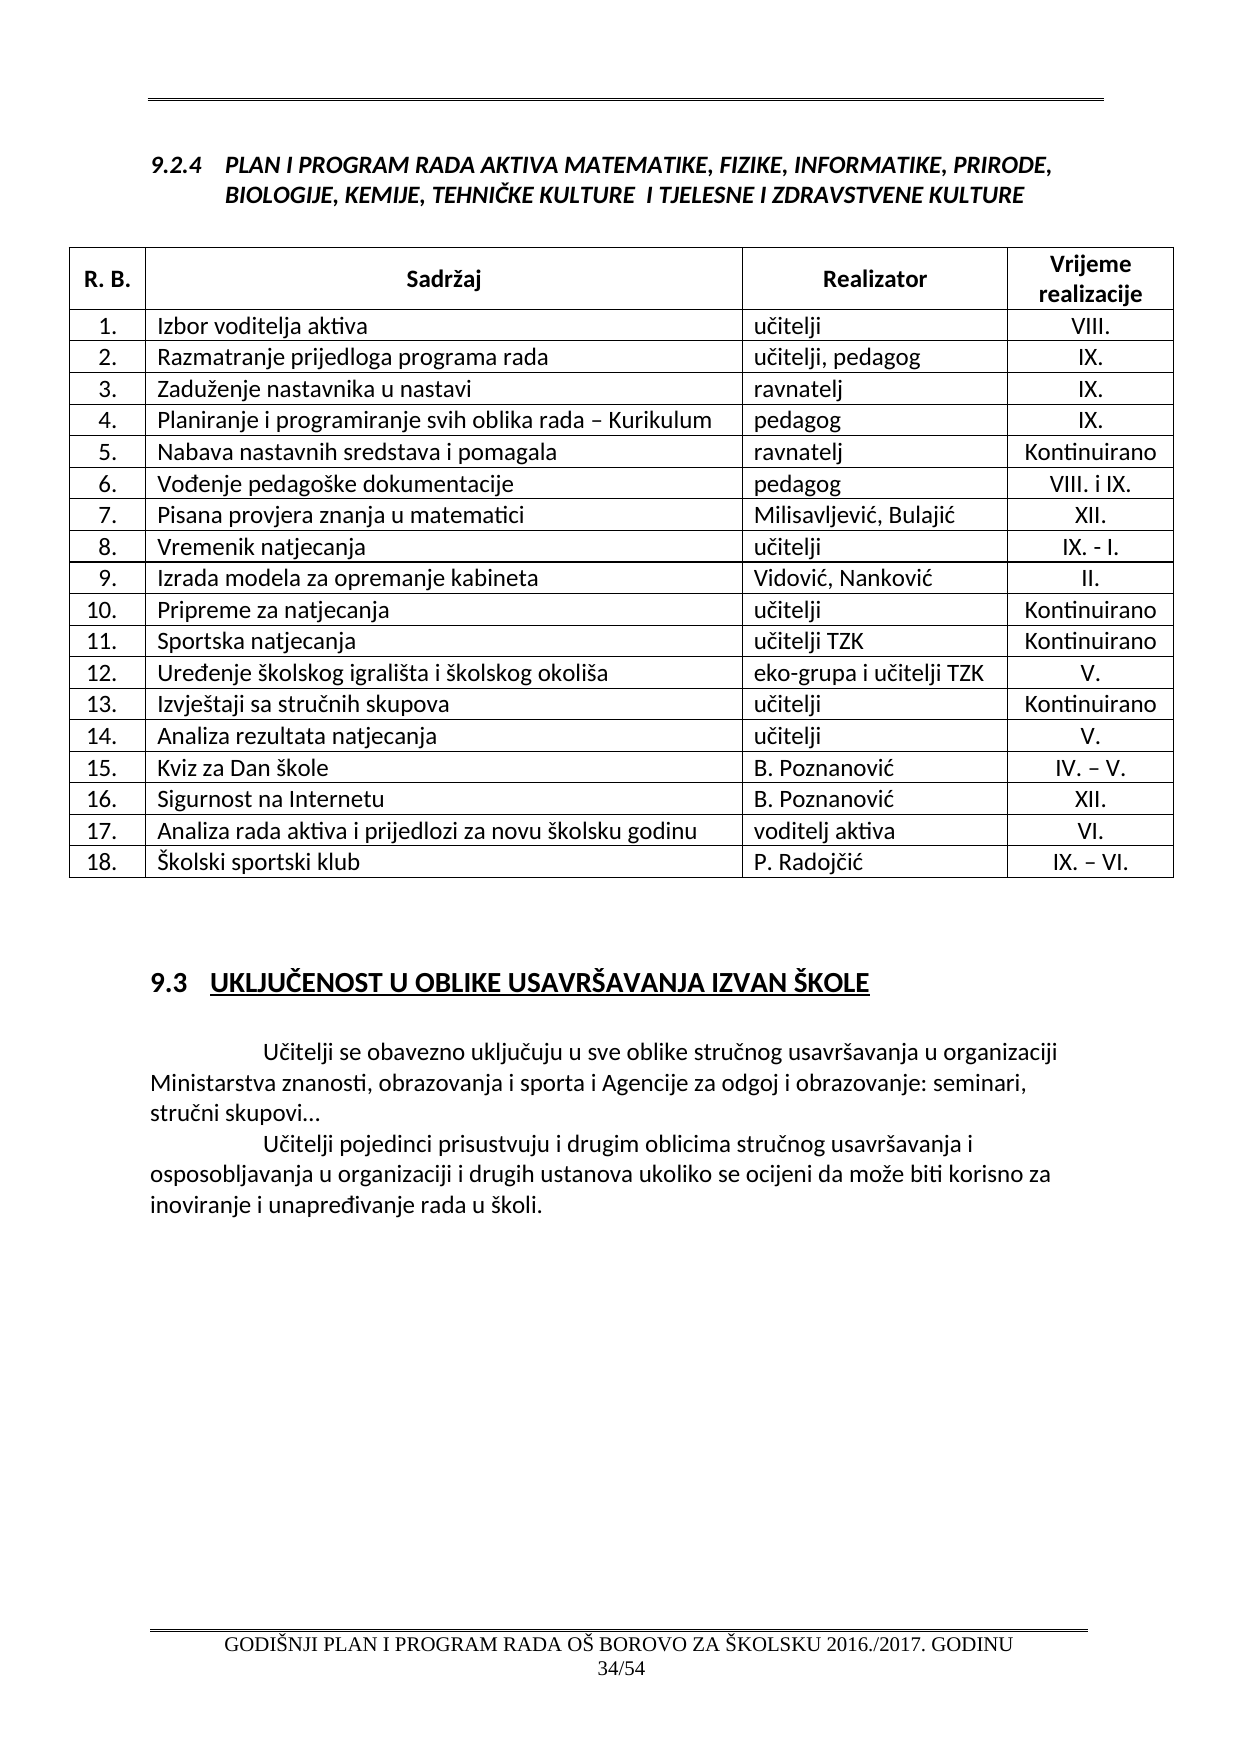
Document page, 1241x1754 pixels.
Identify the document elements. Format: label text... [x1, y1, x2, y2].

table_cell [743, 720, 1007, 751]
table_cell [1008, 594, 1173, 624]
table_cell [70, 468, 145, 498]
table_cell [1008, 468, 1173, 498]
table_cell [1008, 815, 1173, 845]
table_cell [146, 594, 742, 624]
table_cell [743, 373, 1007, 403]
text Učitelji se obavezno uključuju u sve oblike stručnog usavršavanja u organizaciji Ministarstva znanosti, obrazovanja i sporta i Agencije za odgoj i obrazovanje: seminari, stručni skupovi… [150, 1036, 1092, 1128]
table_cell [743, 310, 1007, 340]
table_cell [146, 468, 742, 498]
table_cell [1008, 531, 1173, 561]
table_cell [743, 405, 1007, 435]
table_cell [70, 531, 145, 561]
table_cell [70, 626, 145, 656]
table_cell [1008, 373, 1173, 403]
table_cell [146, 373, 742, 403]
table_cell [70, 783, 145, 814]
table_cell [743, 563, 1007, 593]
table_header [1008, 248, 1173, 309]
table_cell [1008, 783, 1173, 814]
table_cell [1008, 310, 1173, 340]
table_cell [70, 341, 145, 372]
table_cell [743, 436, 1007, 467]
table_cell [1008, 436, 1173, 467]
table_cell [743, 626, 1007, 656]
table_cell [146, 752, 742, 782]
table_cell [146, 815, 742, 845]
subtitle I PROGRAM AKTIVA MATEMATIKE, FIZIKE, INFORMATIKE, PRIRODE, BIOLOGIJE, KEMIJE, TEHNIČKE KULTURE I TJELESNE I ZDRAVSTVENE KULTURE [150, 149, 1092, 210]
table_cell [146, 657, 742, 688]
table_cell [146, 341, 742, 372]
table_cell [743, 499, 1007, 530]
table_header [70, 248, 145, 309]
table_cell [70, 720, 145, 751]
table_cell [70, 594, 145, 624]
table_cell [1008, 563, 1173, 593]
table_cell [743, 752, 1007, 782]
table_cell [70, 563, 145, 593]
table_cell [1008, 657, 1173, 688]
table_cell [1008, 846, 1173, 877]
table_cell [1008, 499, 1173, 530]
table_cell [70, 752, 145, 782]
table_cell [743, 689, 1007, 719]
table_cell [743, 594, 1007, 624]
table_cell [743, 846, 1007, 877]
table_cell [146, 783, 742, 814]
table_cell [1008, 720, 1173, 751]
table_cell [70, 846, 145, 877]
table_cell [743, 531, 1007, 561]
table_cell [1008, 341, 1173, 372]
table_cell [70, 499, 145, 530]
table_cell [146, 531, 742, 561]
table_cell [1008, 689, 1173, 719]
text Učitelji pojedinci prisustvuju i drugim oblicima stručnog usavršavanja i osposobljavanja u organizaciji i drugih ustanova ukoliko se ocijeni da može biti korisno za inoviranje i unapređivanje rada u školi. [150, 1128, 1092, 1219]
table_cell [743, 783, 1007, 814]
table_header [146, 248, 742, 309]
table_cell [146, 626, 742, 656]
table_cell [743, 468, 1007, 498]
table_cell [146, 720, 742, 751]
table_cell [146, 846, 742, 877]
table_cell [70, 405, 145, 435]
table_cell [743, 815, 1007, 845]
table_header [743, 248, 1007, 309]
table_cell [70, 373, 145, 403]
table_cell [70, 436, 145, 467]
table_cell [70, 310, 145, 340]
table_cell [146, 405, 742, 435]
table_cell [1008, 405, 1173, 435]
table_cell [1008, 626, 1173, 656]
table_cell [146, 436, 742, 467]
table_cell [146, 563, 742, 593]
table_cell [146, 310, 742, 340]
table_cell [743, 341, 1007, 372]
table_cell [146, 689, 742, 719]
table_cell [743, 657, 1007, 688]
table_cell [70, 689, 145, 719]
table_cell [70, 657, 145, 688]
subtitle UKLJUČENOST U OBLIKE USAVRŠAVANJA IZVAN ŠKOLE [150, 964, 1092, 1000]
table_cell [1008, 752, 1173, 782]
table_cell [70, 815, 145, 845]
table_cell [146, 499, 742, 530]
